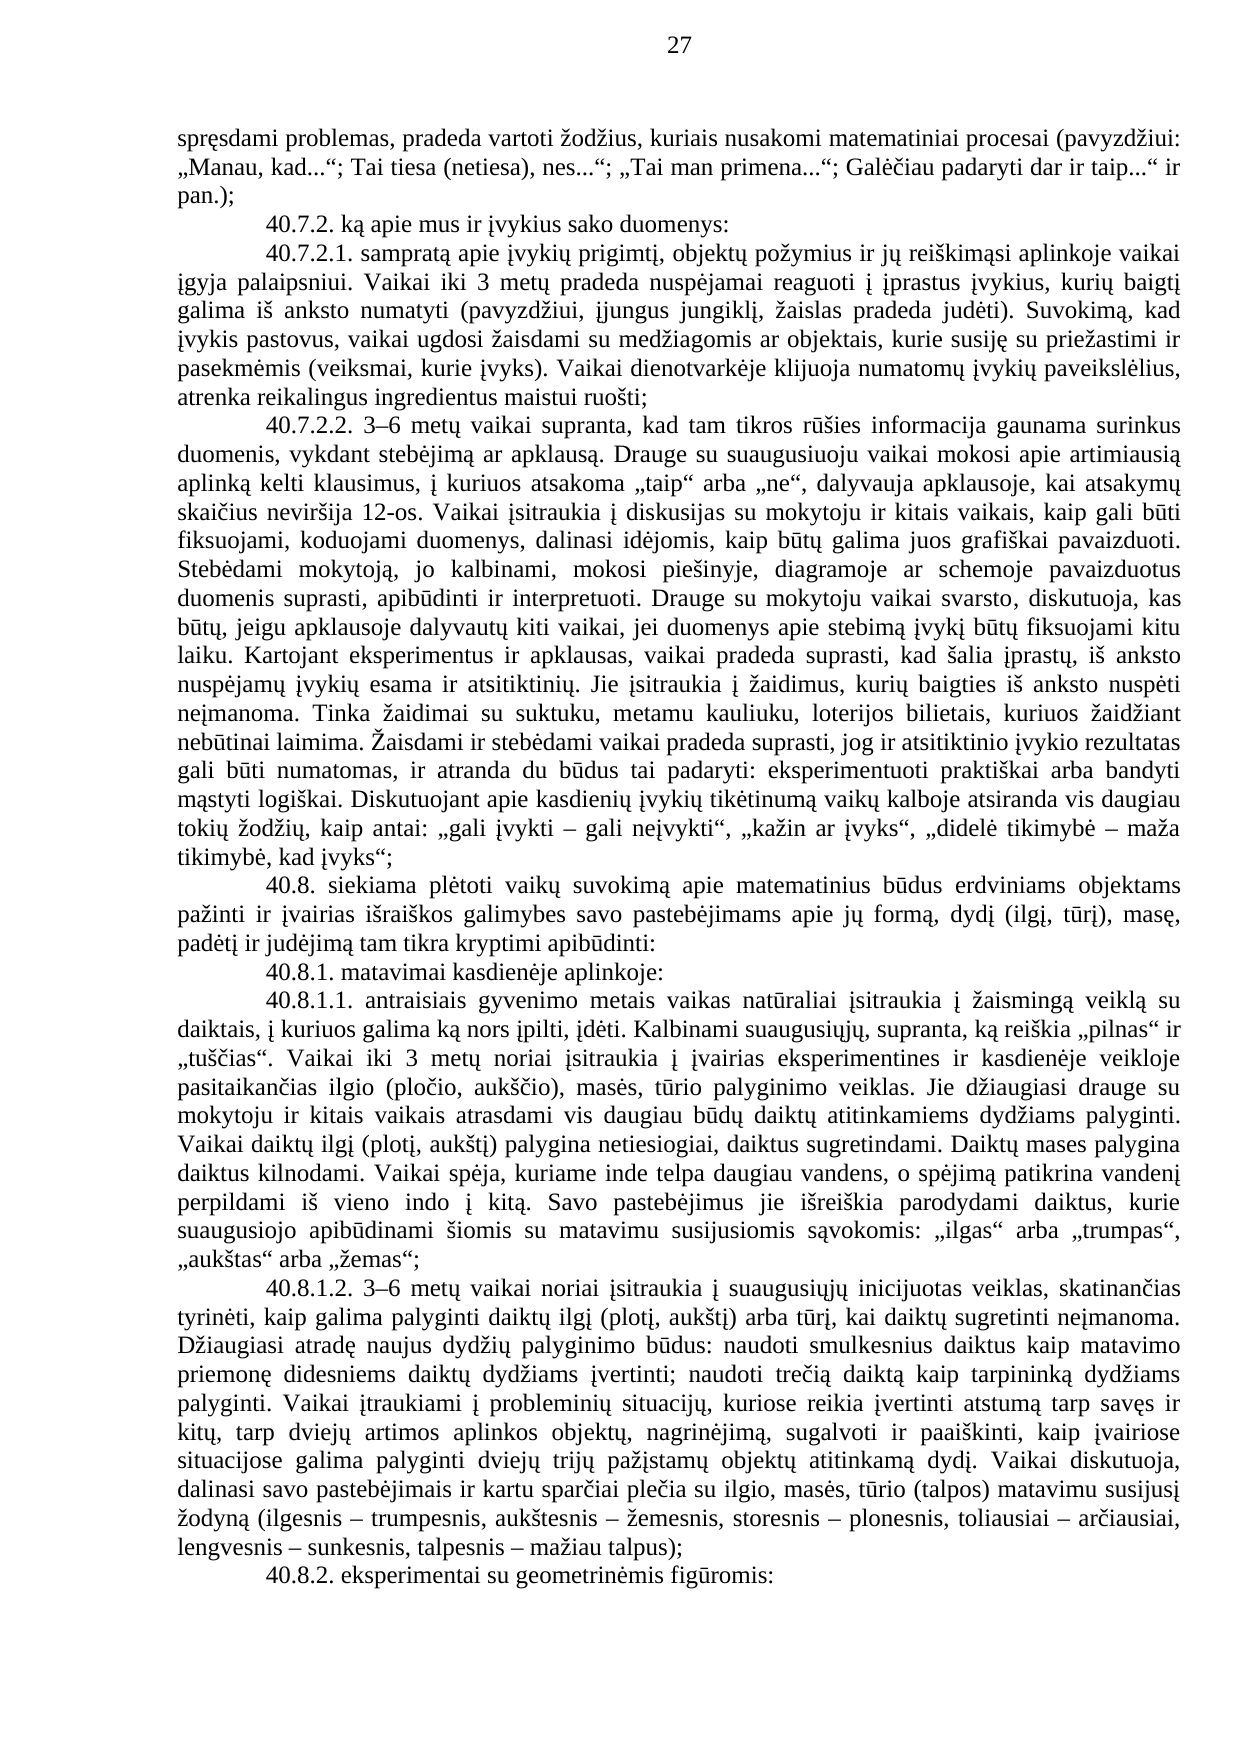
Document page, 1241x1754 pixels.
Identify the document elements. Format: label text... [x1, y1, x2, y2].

text 40.7.2. ką apie mus ir įvykius sako duomenys: [177, 209, 1182, 238]
text 40.8.1. matavimai kasdienėje aplinkoje: [177, 957, 1182, 985]
text 40.7.2.2. 3–6 metų vaikai supranta, kad tam tikros rūšies informacija gaunama surinkus duomenis, vykdant stebėjimą ar apklausą. Drauge su suaugusiuoju vaikai mokosi apie artimiausią aplinką kelti klausimus, į kuriuos atsakoma „taip“ arba „ne“, dalyvauja apklausoje, kai atsakymų skaičius neviršija 12-os. Vaikai įsitraukia į diskusijas su mokytoju ir kitais vaikais, kaip gali būti fiksuojami, koduojami duomenys, dalinasi idėjomis, kaip būtų galima juos grafiškai pavaizduoti. Stebėdami mokytoją, jo kalbinami, mokosi piešinyje, diagramoje ar schemoje pavaizduotus duomenis suprasti, apibūdinti ir interpretuoti. Drauge su mokytoju vaikai svarsto, diskutuoja, kas būtų, jeigu apklausoje dalyvautų kiti vaikai, jei duomenys apie stebimą įvykį būtų fiksuojami kitu laiku. Kartojant eksperimentus ir apklausas, vaikai pradeda suprasti, kad šalia įprastų, iš anksto nuspėjamų įvykių esama ir atsitiktinių. Jie įsitraukia į žaidimus, kurių baigties iš anksto nuspėti neįmanoma. Tinka žaidimai su suktuku, metamu kauliuku, loterijos bilietais, kuriuos žaidžiant nebūtinai laimima. Žaisdami ir stebėdami vaikai pradeda suprasti, jog ir atsitiktinio įvykio rezultatas gali būti numatomas, ir atranda du būdus tai padaryti: eksperimentuoti praktiškai arba bandyti mąstyti logiškai. Diskutuojant apie kasdienių įvykių tikėtinumą vaikų kalboje atsiranda vis daugiau tokių žodžių, kaip antai: „gali įvykti – gali neįvykti“, „kažin ar įvyks“, „didelė tikimybė – maža tikimybė, kad įvyks“; [177, 410, 1182, 870]
text 40.8.2. eksperimentai su geometrinėmis figūromis: [177, 1560, 1182, 1589]
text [177, 123, 1182, 209]
text 40.8.1.1. antraisiais gyvenimo metais vaikas natūraliai įsitraukia į žaismingą veiklą su daiktais, į kuriuos galima ką nors įpilti, įdėti. Kalbinami suaugusiųjų, supranta, ką reiškia „pilnas“ ir „tuščias“. Vaikai iki 3 metų noriai įsitraukia į įvairias eksperimentines ir kasdienėje veikloje pasitaikančias ilgio (pločio, aukščio), masės, tūrio palyginimo veiklas. Jie džiaugiasi drauge su mokytoju ir kitais vaikais atrasdami vis daugiau būdų daiktų atitinkamiems dydžiams palyginti. Vaikai daiktų ilgį (plotį, aukštį) palygina netiesiogiai, daiktus sugretindami. Daiktų mases palygina daiktus kilnodami. Vaikai spėja, kuriame inde telpa daugiau vandens, o spėjimą patikrina vandenį perpildami iš vieno indo į kitą. Savo pastebėjimus jie išreiškia parodydami daiktus, kurie suaugusiojo apibūdinami šiomis su matavimu susijusiomis sąvokomis: „ilgas“ arba „trumpas“, „aukštas“ arba „žemas“; [177, 985, 1182, 1273]
text 40.8. siekiama plėtoti vaikų suvokimą apie matematinius būdus erdviniams objektams pažinti ir įvairias išraiškos galimybes savo pastebėjimams apie jų formą, dydį (ilgį, tūrį), masę, padėtį ir judėjimą tam tikra kryptimi apibūdinti: [177, 870, 1182, 957]
text 40.7.2.1. sampratą apie įvykių prigimtį, objektų požymius ir jų reiškimąsi aplinkoje vaikai įgyja palaipsniui. Vaikai iki 3 metų pradeda nuspėjamai reaguoti į įprastus įvykius, kurių baigtį galima iš anksto numatyti (pavyzdžiui, įjungus jungiklį, žaislas pradeda judėti). Suvokimą, kad įvykis pastovus, vaikai ugdosi žaisdami su medžiagomis ar objektais, kurie susiję su priežastimi ir pasekmėmis (veiksmai, kurie įvyks). Vaikai dienotvarkėje klijuoja numatomų įvykių paveikslėlius, atrenka reikalingus ingredientus maistui ruošti; [177, 238, 1182, 410]
text 40.8.1.2. 3–6 metų vaikai noriai įsitraukia į suaugusiųjų inicijuotas veiklas, skatinančias tyrinėti, kaip galima palyginti daiktų ilgį (plotį, aukštį) arba tūrį, kai daiktų sugretinti neįmanoma. Džiaugiasi atradę naujus dydžių palyginimo būdus: naudoti smulkesnius daiktus kaip matavimo priemonę didesniems daiktų dydžiams įvertinti; naudoti trečią daiktą kaip tarpininką dydžiams palyginti. Vaikai įtraukiami į probleminių situacijų, kuriose reikia įvertinti atstumą tarp savęs ir kitų, tarp dviejų artimos aplinkos objektų, nagrinėjimą, sugalvoti ir paaiškinti, kaip įvairiose situacijose galima palyginti dviejų trijų pažįstamų objektų atitinkamą dydį. Vaikai diskutuoja, dalinasi savo pastebėjimais ir kartu sparčiai plečia su ilgio, masės, tūrio (talpos) matavimu susijusį žodyną (ilgesnis – trumpesnis, aukštesnis – žemesnis, storesnis – plonesnis, toliausiai – arčiausiai, lengvesnis – sunkesnis, talpesnis – mažiau talpus); [177, 1273, 1182, 1560]
